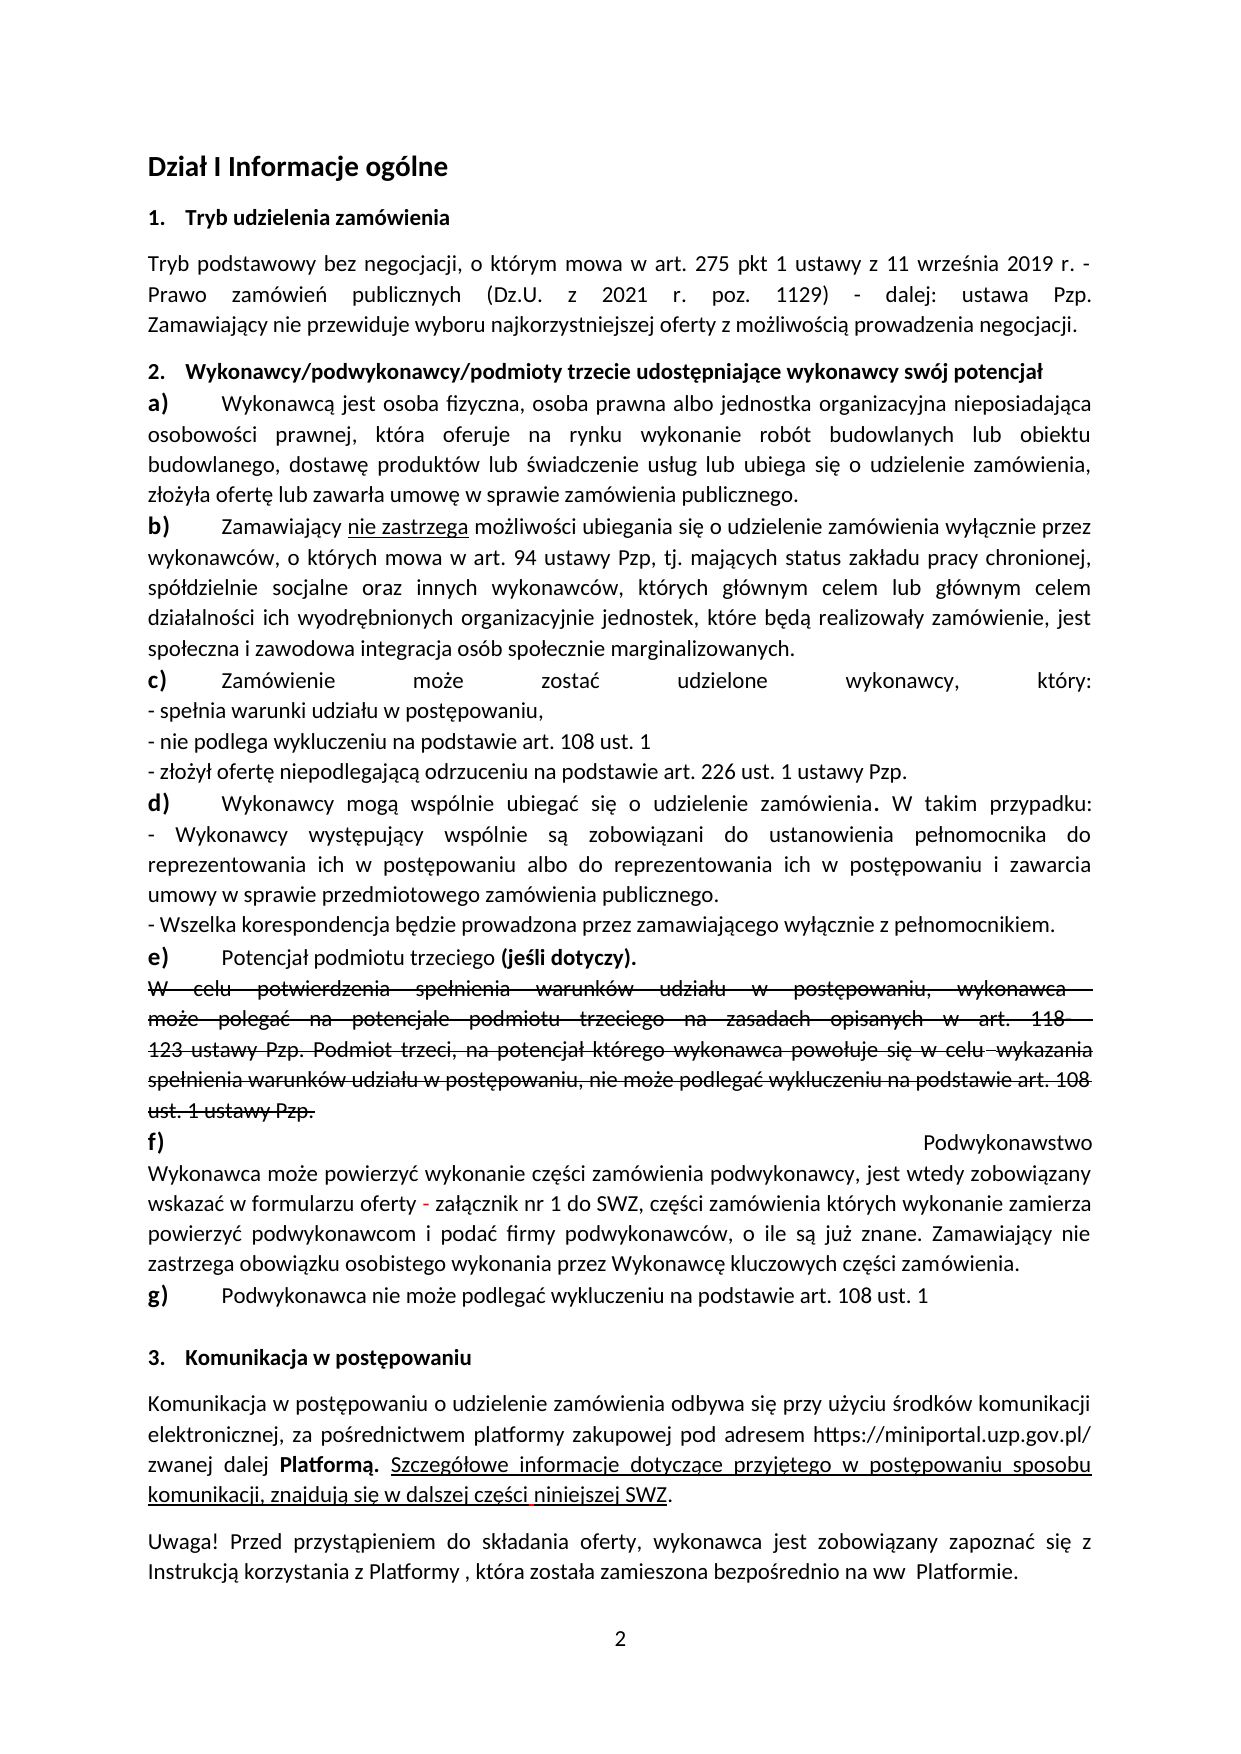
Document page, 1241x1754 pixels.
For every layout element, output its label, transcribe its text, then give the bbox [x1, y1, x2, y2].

list - złożył ofertę niepodlegającą odrzuceniu na podstawie art. 226 ust. 1 ustawy Pzp. [148, 757, 1093, 785]
text Dział I Informacje ogólne [148, 148, 1093, 183]
text Uwaga! Przed przystąpieniem do składania oferty, wykonawca jest zobowiązany zapoznać się z Instrukcją korzystania z Platformy , która została zamieszona bezpośrednio na ww Platformie. [148, 1527, 1093, 1585]
text Tryb podstawowy bez negocjacji, o którym mowa w art. 275 pkt 1 ustawy z 11 września 2019 r. - Prawo zamówień publicznych (Dz.U. z 2021 r. poz. 1129) - dalej: ustawa Pzp. Zamawiający nie przewiduje wyboru najkorzystniejszej oferty z możliwością prowadzenia negocjacji. [148, 249, 1093, 338]
list W celu potwierdzenia spełnienia warunków udziału w postępowaniu, wykonawca może polegać na potencjale podmiotu trzeciego na zasadach opisanych w art. 118- 123 ustawy Pzp. Podmiot trzeci, na potencjał którego wykonawca powołuje się w celu wykazania spełnienia warunków udziału w postępowaniu, nie może podlegać wykluczeniu na podstawie art. 108 ust. 1 ustawy Pzp. [148, 1021, 1093, 1124]
list - nie podlega wykluczeniu na podstawie art. 108 ust. 1 [148, 727, 1093, 755]
list Podwykonawca nie może podlegać wykluczeniu na podstawie art. 108 ust. 1 [148, 1279, 1093, 1310]
list - Wszelka korespondencja będzie prowadzona przez zamawiającego wyłącznie z pełnomocnikiem. [148, 911, 1093, 939]
list Podwykonawstwo Wykonawca może powierzyć wykonanie części zamówienia podwykonawcy, jest wtedy zobowiązany wskazać w formularzu oferty - załącznik nr 1 do SWZ, części zamówienia których wykonanie zamierza powierzyć podwykonawcom i podać firmy podwykonawców, o ile są już znane. Zamawiający nie zastrzega obowiązku osobistego wykonania przez Wykonawcę kluczowych części zamówienia. [148, 1126, 1093, 1277]
list W celu potwierdzenia spełnienia warunków udziału w postępowaniu, wykonawca może polegać na potencjale podmiotu trzeciego na zasadach opisanych w art. 118- 123 ustawy Pzp. Podmiot trzeci, na potencjał którego wykonawca powołuje się w celu wykazania spełnienia warunków udziału w postępowaniu, nie może podlegać wykluczeniu na podstawie art. 108 ust. 1 ustawy Pzp. [148, 991, 1093, 1019]
list Wykonawcy mogą wspólnie ubiegać się o udzielenie zamówienia. W takim przypadku: - Wykonawcy występujący wspólnie są zobowiązani do ustanowienia pełnomocnika do reprezentowania ich w postępowaniu albo do reprezentowania ich w postępowaniu i zawarcia umowy w sprawie przedmiotowego zamówienia publicznego. [148, 787, 1093, 908]
list Wykonawcą jest osoba fizyczna, osoba prawna albo jednostka organizacyjna nieposiadająca osobowości prawnej, która oferuje na rynku wykonanie robót budowlanych lub obiektu budowlanego, dostawę produktów lub świadczenie usług lub ubiega się o udzielenie zamówienia, złożyła ofertę lub zawarła umowę w sprawie zamówienia publicznego. [148, 387, 1093, 508]
list Tryb udzielenia zamówienia [148, 203, 1093, 231]
list Komunikacja w postępowaniu [148, 1343, 1093, 1371]
list Potencjał podmiotu trzeciego (jeśli dotyczy). [148, 941, 1093, 971]
list Wykonawcy/podwykonawcy/podmioty trzecie udostępniające wykonawcy swój potencjał [148, 357, 1093, 385]
list Zamawiający nie zastrzega możliwości ubiegania się o udzielenie zamówienia wyłącznie przez wykonawców, o których mowa w art. 94 ustawy Pzp, tj. mających status zakładu pracy chronionej, spółdzielnie socjalne oraz innych wykonawców, których głównym celem lub głównym celem działalności ich wyodrębnionych organizacyjnie jednostek, które będą realizowały zamówienie, jest społeczna i zawodowa integracja osób społecznie marginalizowanych. [148, 510, 1093, 662]
list Zamówienie może zostać udzielone wykonawcy, który: - spełnia warunki udziału w postępowaniu, [148, 664, 1093, 725]
text Komunikacja w postępowaniu o udzielenie zamówienia odbywa się przy użyciu środków komunikacji elektronicznej, za pośrednictwem platformy zakupowej pod adresem https://miniportal.uzp.gov.pl/ zwanej dalej Platformą. Szczegółowe informacje dotyczące przyjętego w postępowaniu sposobu komunikacji, znajdują się w dalszej części niniejszej SWZ. [148, 1389, 1093, 1508]
